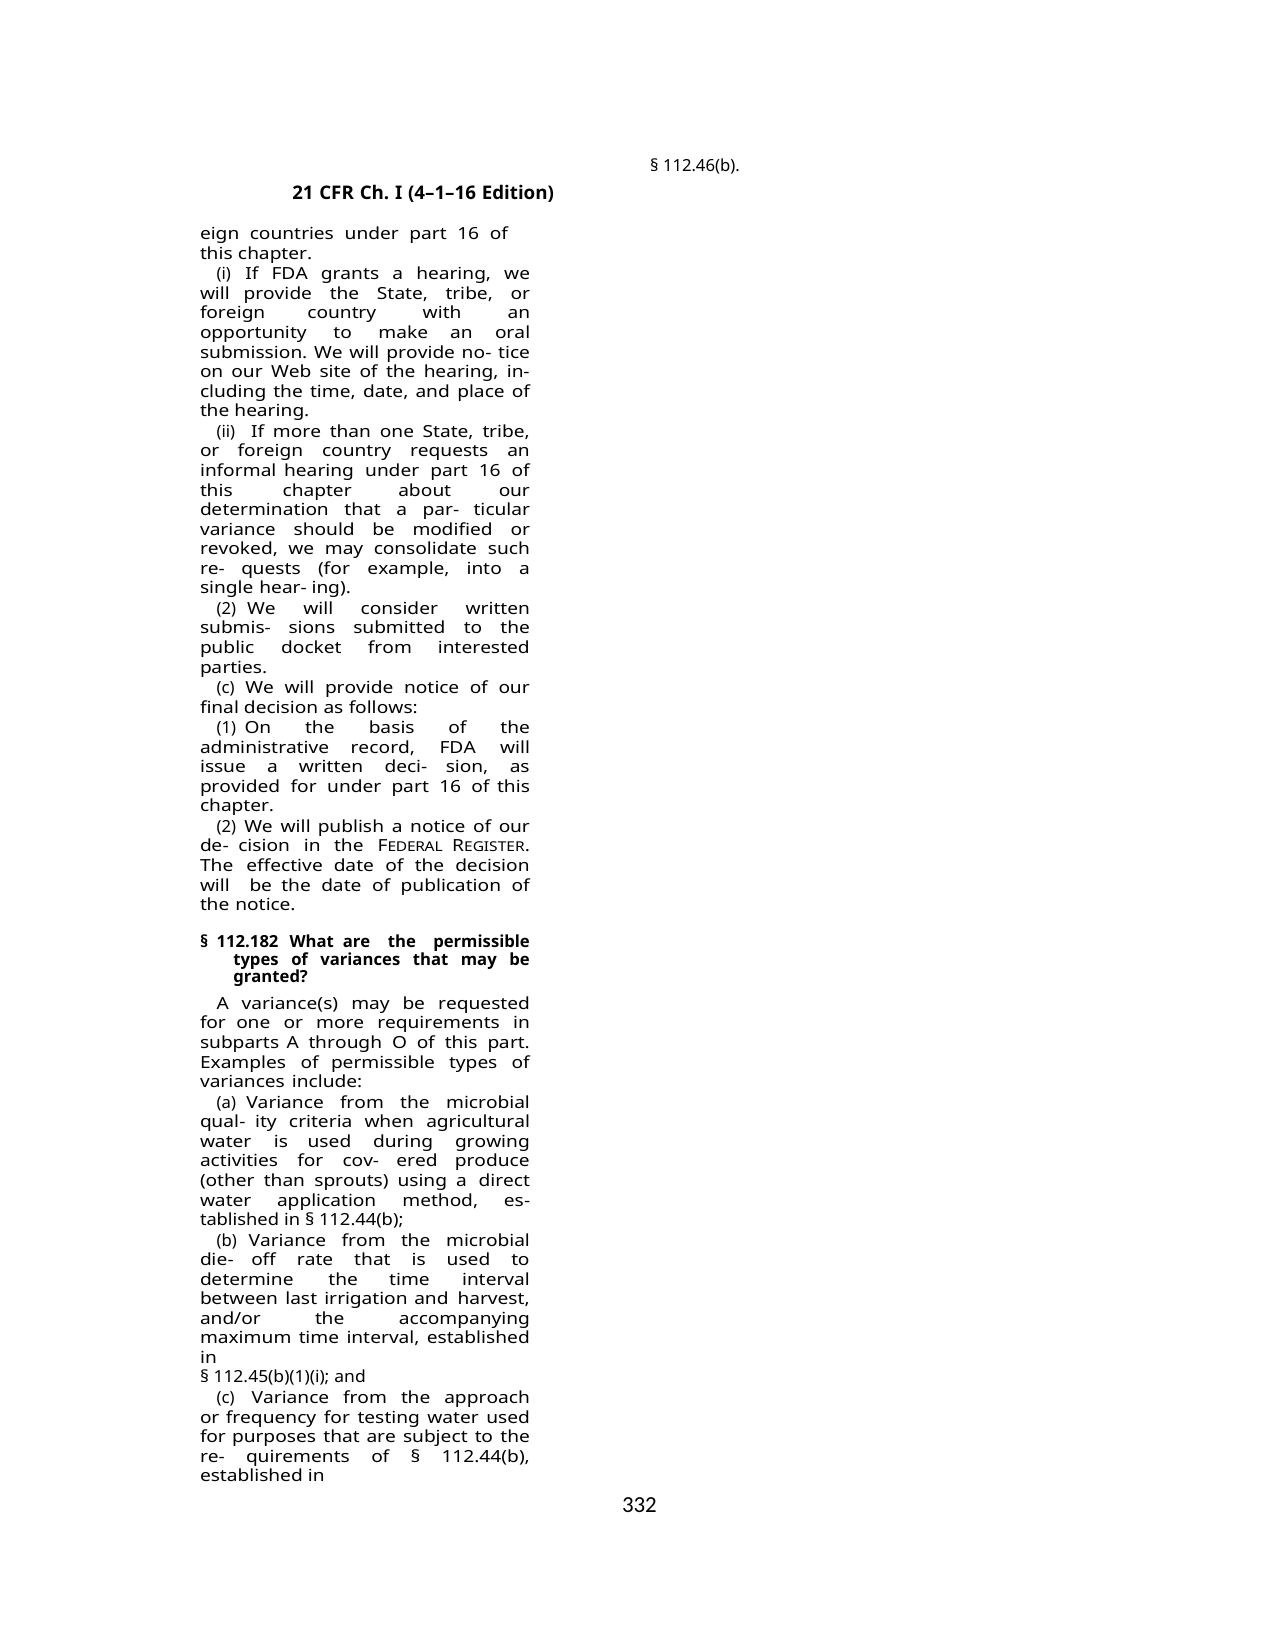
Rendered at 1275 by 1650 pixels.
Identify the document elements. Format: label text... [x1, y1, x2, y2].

subtitle § 112.182 What are the permissible types of variances that may be granted? [200, 934, 530, 986]
list Variance from the approach or frequency for testing water used for purposes that are subject to the re- quirements of § 112.44(b), established in [200, 1388, 530, 1486]
list If FDA grants a hearing, we will provide the State, tribe, or foreign country with an opportunity to make an oral submission. We will provide no- tice on our Web site of the hearing, in- cluding the time, date, and place of the hearing. [200, 264, 530, 421]
list On the basis of the administrative record, FDA will issue a written deci- sion, as provided for under part 16 of this chapter. [200, 718, 530, 816]
list Variance from the microbial qual- ity criteria when agricultural water is used during growing activities for cov- ered produce (other than sprouts) using a direct water application method, es- tablished in § 112.44(b); [200, 1092, 530, 1229]
text § 112.46(b). [650, 156, 1070, 176]
list We will consider written submis- sions submitted to the public docket from interested parties. [200, 599, 530, 677]
subtitle 21 CFR Ch. I (4–1–16 Edition) [292, 179, 599, 204]
list We will publish a notice of our de- cision in the FEDERAL REGISTER. The effective date of the decision will be the date of publication of the notice. [200, 817, 530, 914]
list Variance from the microbial die- off rate that is used to determine the time interval between last irrigation and harvest, and/or the accompanying maximum time interval, established in [200, 1230, 530, 1367]
list If more than one State, tribe, or foreign country requests an informal hearing under part 16 of this chapter about our determination that a par- ticular variance should be modified or revoked, we may consolidate such re- quests (for example, into a single hear- ing). [200, 422, 530, 598]
text eign countries under part 16 of this chapter. [200, 224, 530, 263]
text § 112.45(b)(1)(i); and [200, 1367, 599, 1387]
text A variance(s) may be requested for one or more requirements in subparts A through O of this part. Examples of permissible types of variances include: [200, 994, 530, 1092]
list We will provide notice of our final decision as follows: [200, 678, 530, 717]
